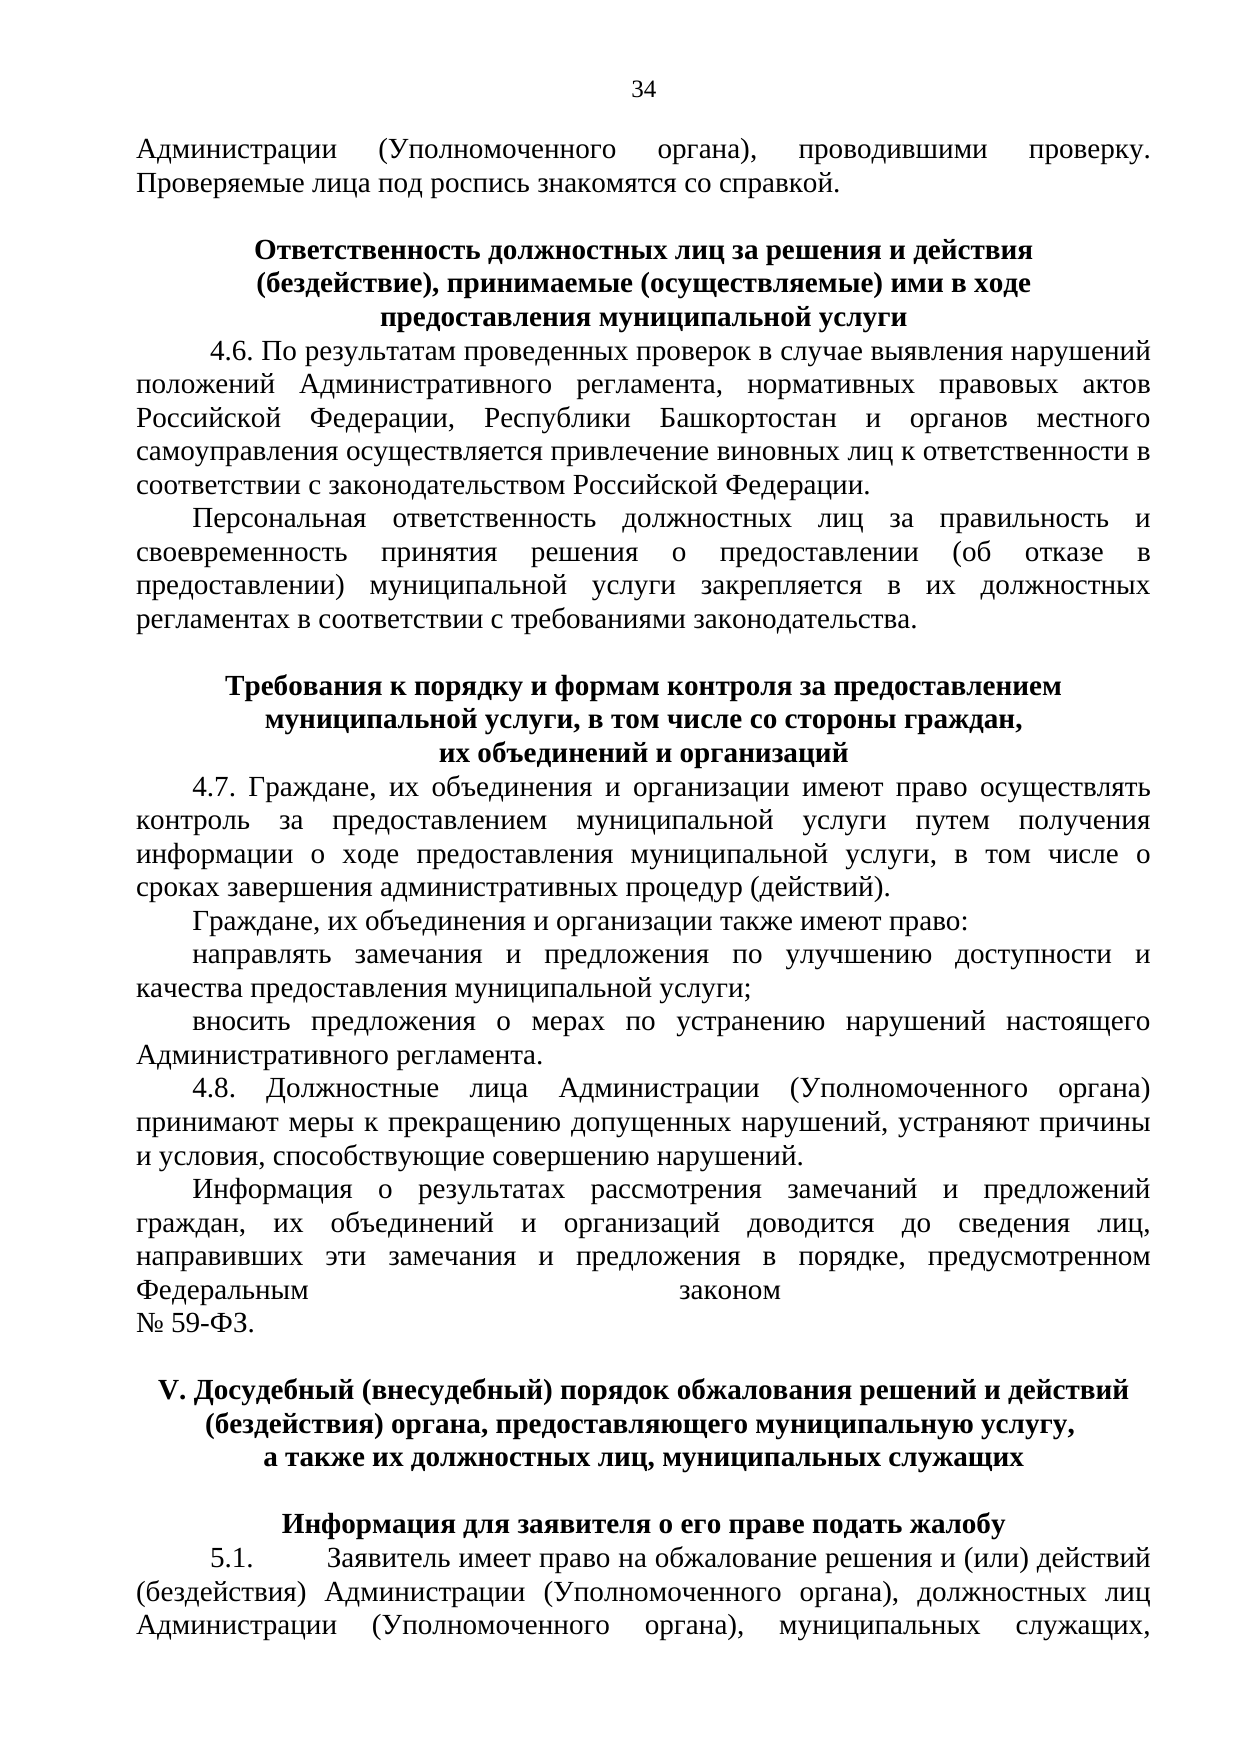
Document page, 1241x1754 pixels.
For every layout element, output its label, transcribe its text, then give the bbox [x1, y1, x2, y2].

text 4.6. По результатам проведенных проверок в случае выявления нарушений положений Административного регламента, нормативных правовых актов Российской Федерации, Республики Башкортостан и органов местного самоуправления осуществляется привлечение виновных лиц к ответственности в соответствии с законодательством Российской Федерации. [136, 333, 1152, 500]
text Информация о результатах рассмотрения замечаний и предложений граждан, их объединений и организаций доводится до сведения лиц, направивших эти замечания и предложения в порядке, предусмотренном Федеральным законом № 59-ФЗ. [136, 1171, 1152, 1339]
text (бездействие), принимаемые (осуществляемые) ими в ходе [136, 266, 1152, 299]
text Персональная ответственность должностных лиц за правильность и своевременность принятия решения о предоставлении (об отказе в предоставлении) муниципальной услуги закрепляется в их должностных регламентах в соответствии с требованиями законодательства. [136, 500, 1152, 634]
text Ответственность должностных лиц за решения и действия [136, 232, 1152, 266]
text предоставления муниципальной услуги [136, 299, 1152, 333]
text 4.8. Должностные лица Администрации (Уполномоченного органа) принимают меры к прекращению допущенных нарушений, устраняют причины и условия, способствующие совершению нарушений. [136, 1071, 1152, 1171]
text 4.7. Граждане, их объединения и организации имеют право осуществлять контроль за предоставлением муниципальной услуги путем получения информации о ходе предоставления муниципальной услуги, в том числе о сроках завершения административных процедур (действий). [136, 769, 1152, 903]
text V. Досудебный (внесудебный) порядок обжалования решений и действий (бездействия) органа, предоставляющего муниципальную услугу, а также их должностных лиц, муниципальных служащих [136, 1372, 1152, 1473]
text вносить предложения о мерах по устранению нарушений настоящего Административного регламента. [136, 1003, 1152, 1071]
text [136, 131, 1152, 198]
text Граждане, их объединения и организации также имеют право: [136, 903, 1152, 936]
text направлять замечания и предложения по улучшению доступности и качества предоставления муниципальной услуги; [136, 936, 1152, 1003]
text муниципальной услуги, в том числе со стороны граждан, [136, 702, 1152, 735]
text их объединений и организаций [136, 735, 1152, 769]
text Информация для заявителя о его праве подать жалобу [136, 1507, 1152, 1540]
text Требования к порядку и формам контроля за предоставлением [136, 668, 1152, 702]
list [136, 1540, 1152, 1641]
